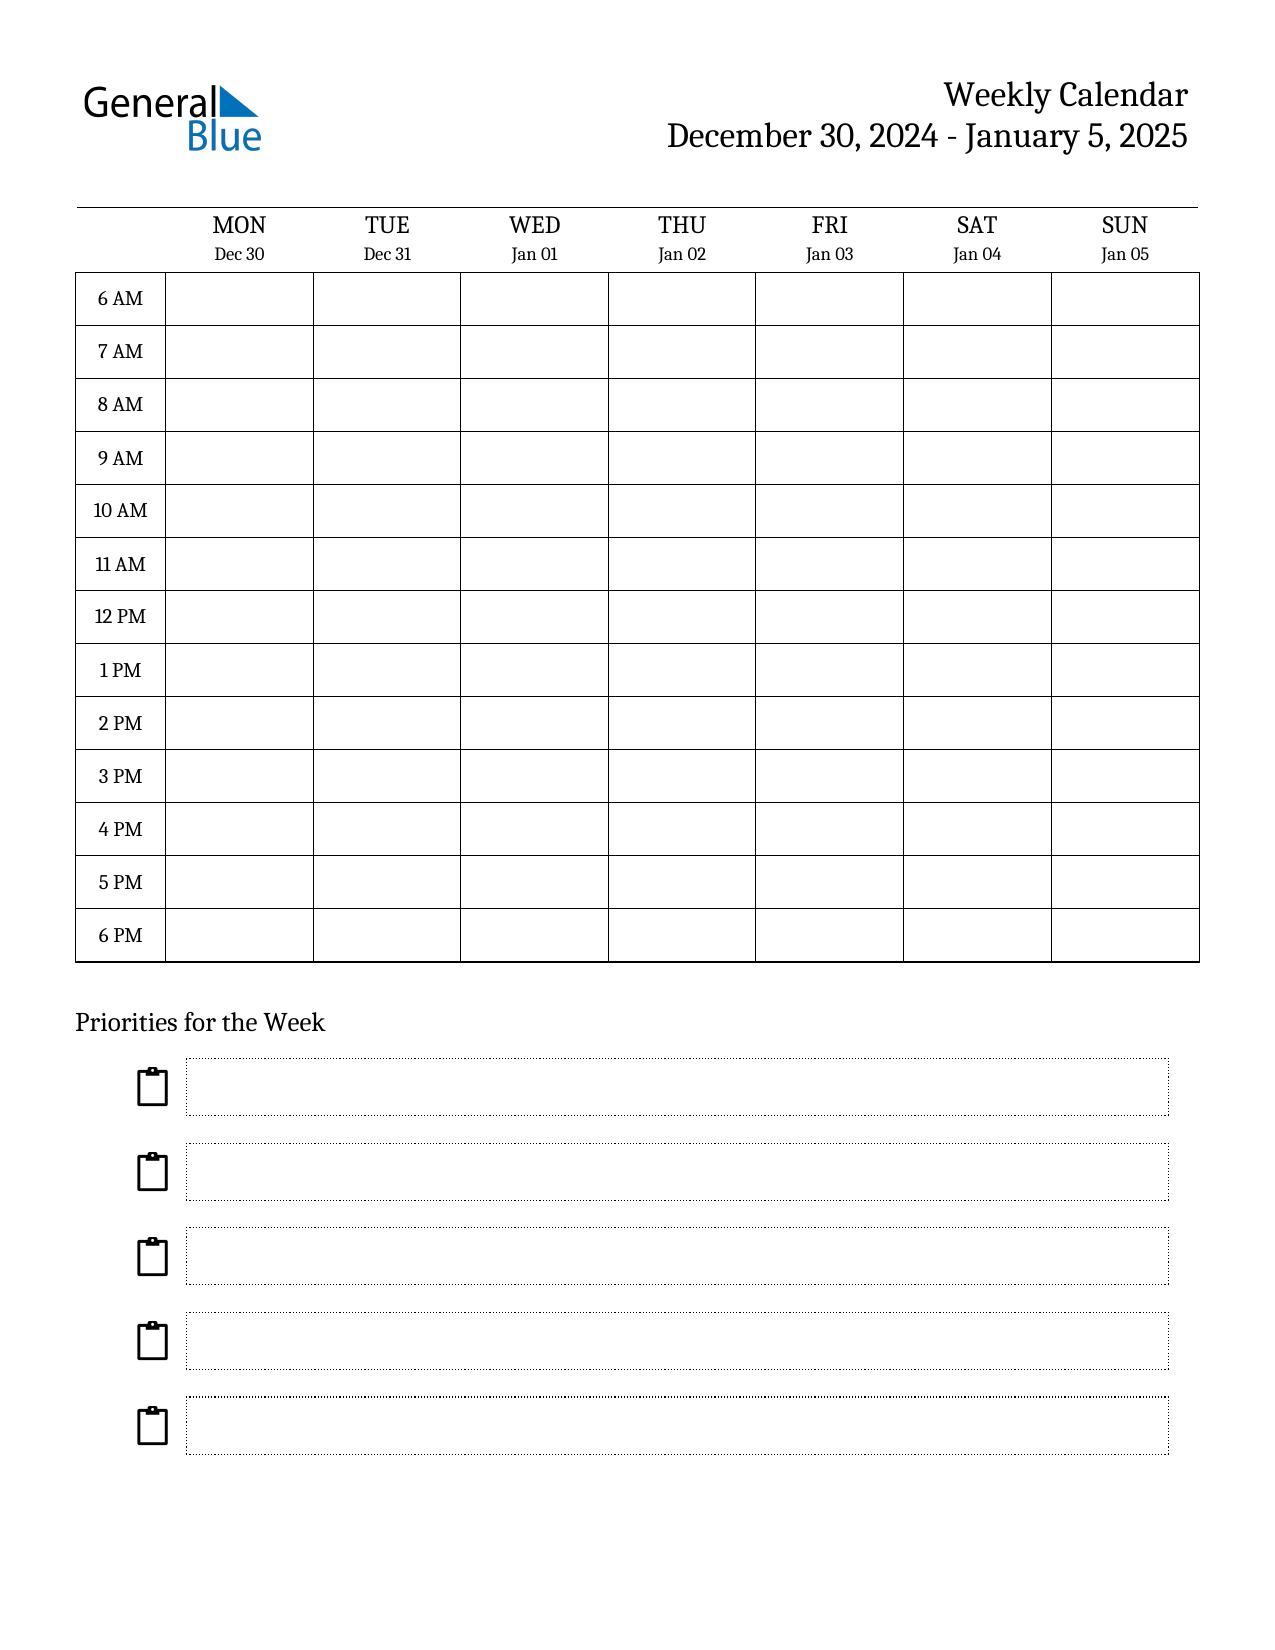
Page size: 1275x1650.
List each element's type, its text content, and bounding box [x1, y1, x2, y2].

table_cell [1052, 909, 1199, 961]
text Priorities for the Week [75, 1007, 1200, 1039]
picture [84, 85, 261, 151]
table_cell [166, 485, 313, 537]
table_cell [461, 644, 608, 696]
table_cell [904, 644, 1051, 696]
table_cell 2 PM [76, 697, 165, 749]
table_cell [609, 273, 755, 325]
table_cell [314, 909, 460, 961]
table_cell [187, 1312, 1168, 1369]
table_cell [1052, 750, 1199, 802]
table_cell [1052, 273, 1199, 325]
table_cell [609, 644, 755, 696]
table_cell [1052, 326, 1199, 378]
table_cell 6 PM [76, 909, 165, 961]
picture [129, 1318, 176, 1364]
table_cell [1052, 856, 1199, 908]
table_cell [609, 591, 755, 643]
table_cell [314, 485, 460, 537]
table_cell 6 AM [76, 273, 165, 325]
table_cell [314, 326, 460, 378]
table_cell [756, 909, 903, 961]
table_header Weekly Calendar December 30, 2024 - January 5, 2025 [76, 75, 1199, 207]
table_cell SAT Jan 04 [904, 208, 1051, 272]
table_cell WED Jan 01 [461, 208, 608, 272]
table_cell [461, 803, 608, 855]
table_cell [461, 273, 608, 325]
table_cell [166, 644, 313, 696]
table_cell 9 AM [76, 432, 165, 484]
table_cell [904, 803, 1051, 855]
table_cell [314, 591, 460, 643]
table_cell [1052, 697, 1199, 749]
table_cell 8 AM [76, 379, 165, 431]
table_cell 7 AM [76, 326, 165, 378]
table_cell [609, 750, 755, 802]
table_cell [609, 909, 755, 961]
table_header [106, 1058, 187, 1115]
table_cell [314, 538, 460, 590]
table_cell 3 PM [76, 750, 165, 802]
table_cell [904, 485, 1051, 537]
table_cell [756, 432, 903, 484]
table_cell [756, 379, 903, 431]
table_cell 10 AM [76, 485, 165, 537]
table_cell 5 PM [76, 856, 165, 908]
table_cell MON Dec 30 [165, 208, 313, 272]
table_cell [756, 326, 903, 378]
table_cell [187, 1396, 1168, 1454]
table_cell 12 PM [76, 591, 165, 643]
picture [129, 1148, 176, 1195]
table_cell [609, 856, 755, 908]
table_cell [106, 1396, 187, 1454]
table_cell [314, 856, 460, 908]
table_cell [166, 591, 313, 643]
table_cell [106, 1115, 1168, 1142]
table_cell [314, 803, 460, 855]
table_cell [461, 591, 608, 643]
table_cell [904, 432, 1051, 484]
table_cell TUE Dec 31 [313, 208, 461, 272]
table_cell [756, 538, 903, 590]
table_cell 1 PM [76, 644, 165, 696]
table_cell [166, 432, 313, 484]
table_cell [187, 1227, 1168, 1284]
table_cell [106, 1369, 1168, 1396]
table_cell [756, 803, 903, 855]
table_cell [166, 803, 313, 855]
table_cell [76, 208, 165, 272]
table_cell [461, 485, 608, 537]
table_cell [314, 273, 460, 325]
table_cell [461, 538, 608, 590]
table_cell [461, 697, 608, 749]
table_cell SUN Jan 05 [1051, 207, 1199, 272]
table_cell [904, 591, 1051, 643]
table_cell [461, 326, 608, 378]
table_cell [609, 538, 755, 590]
table_cell [166, 750, 313, 802]
table_cell 11 AM [76, 538, 165, 590]
table_cell [904, 538, 1051, 590]
table_cell [904, 750, 1051, 802]
table_cell [166, 909, 313, 961]
table_cell [1052, 591, 1199, 643]
table_cell [756, 697, 903, 749]
table_cell [461, 750, 608, 802]
table_cell [756, 644, 903, 696]
table_cell 4 PM [76, 803, 165, 855]
table_cell [756, 750, 903, 802]
table_cell [166, 538, 313, 590]
table_cell [106, 1312, 187, 1369]
table_cell [756, 485, 903, 537]
table_cell FRI Jan 03 [756, 208, 903, 272]
table_cell [314, 432, 460, 484]
table_cell [1052, 432, 1199, 484]
table_cell [314, 697, 460, 749]
table_cell [756, 591, 903, 643]
table_cell [756, 273, 903, 325]
table_cell [1052, 379, 1199, 431]
table_cell [609, 485, 755, 537]
table_cell [609, 803, 755, 855]
table_cell [904, 379, 1051, 431]
table_cell [166, 697, 313, 749]
picture [129, 1402, 176, 1449]
table_header [187, 1058, 1168, 1115]
table_cell [904, 856, 1051, 908]
table_cell [904, 273, 1051, 325]
table_cell [461, 432, 608, 484]
table_cell [609, 697, 755, 749]
table_cell [756, 856, 903, 908]
table_cell [166, 326, 313, 378]
table_cell [314, 750, 460, 802]
table_cell [904, 909, 1051, 961]
table_cell [187, 1143, 1168, 1200]
table_cell [1052, 803, 1199, 855]
picture [129, 1063, 176, 1110]
table_cell [106, 1284, 1168, 1312]
table_cell [461, 379, 608, 431]
table_cell [314, 379, 460, 431]
table_cell [166, 856, 313, 908]
table_cell [609, 432, 755, 484]
table_cell [106, 1200, 1168, 1227]
table_cell [314, 644, 460, 696]
table_cell [904, 326, 1051, 378]
table_cell [1052, 644, 1199, 696]
table_cell [461, 856, 608, 908]
table_cell [106, 1143, 187, 1200]
table_cell [166, 273, 313, 325]
table_cell [1052, 485, 1199, 537]
table_cell THU Jan 02 [608, 208, 756, 272]
table_cell [106, 1227, 187, 1284]
table_cell [904, 697, 1051, 749]
table_cell [461, 909, 608, 961]
picture [129, 1233, 176, 1280]
table_cell [609, 379, 755, 431]
table_cell [609, 326, 755, 378]
table_cell [1052, 538, 1199, 590]
table_cell [166, 379, 313, 431]
